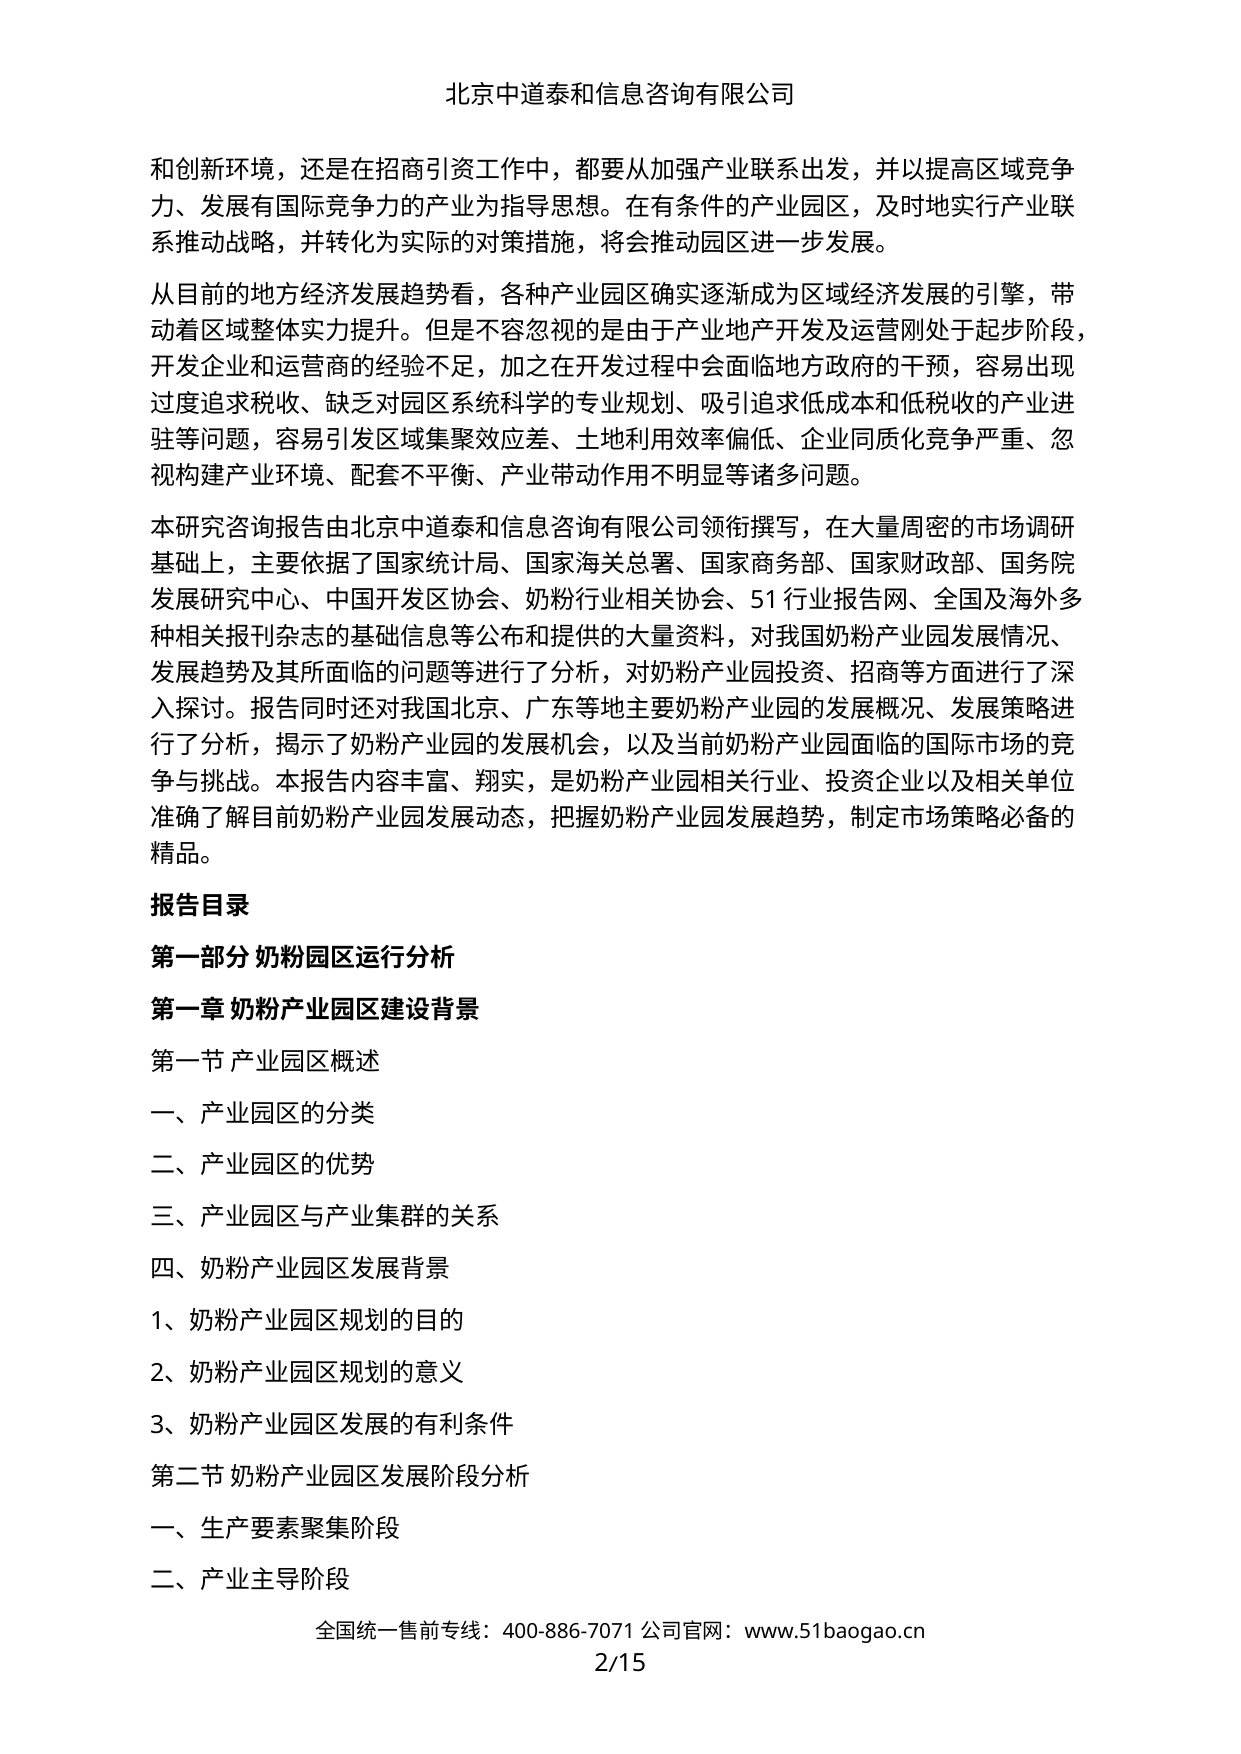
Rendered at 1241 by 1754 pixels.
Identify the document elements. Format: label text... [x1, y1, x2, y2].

text 3、奶粉产业园区发展的有利条件 [150, 1404, 1090, 1441]
text 一、产业园区的分类 [150, 1093, 1090, 1129]
text 二、产业园区的优势 [150, 1145, 1090, 1181]
text 第一节 产业园区概述 [150, 1041, 1090, 1077]
text 第一章 奶粉产业园区建设背景 [150, 989, 1090, 1026]
text 三、产业园区与产业集群的关系 [150, 1197, 1090, 1233]
text 二、产业主导阶段 [150, 1560, 1090, 1596]
text 本研究咨询报告由北京中道泰和信息咨询有限公司领衔撰写，在大量周密的市场调研基础上，主要依据了国家统计局、国家海关总署、国家商务部、国家财政部、国务院发展研究中心、中国开发区协会、奶粉行业相关协会、51行业报告网、全国及海外多种相关报刊杂志的基础信息等公布和提供的大量资料，对我国奶粉产业园发展情况、发展趋势及其所面临的问题等进行了分析，对奶粉产业园投资、招商等方面进行了深入探讨。报告同时还对我国北京、广东等地主要奶粉产业园的发展概况、发展策略进行了分析，揭示了奶粉产业园的发展机会，以及当前奶粉产业园面临的国际市场的竞争与挑战。本报告内容丰富、翔实，是奶粉产业园相关行业、投资企业以及相关单位准确了解目前奶粉产业园发展动态，把握奶粉产业园发展趋势，制定市场策略必备的精品。 [150, 507, 1090, 870]
text 2、奶粉产业园区规划的意义 [150, 1352, 1090, 1389]
text 四、奶粉产业园区发展背景 [150, 1249, 1090, 1285]
text 一、生产要素聚集阶段 [150, 1508, 1090, 1544]
text 报告目录 [150, 886, 1090, 922]
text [150, 150, 1090, 259]
text 1、奶粉产业园区规划的目的 [150, 1301, 1090, 1337]
text 第二节 奶粉产业园区发展阶段分析 [150, 1456, 1090, 1492]
text 从目前的地方经济发展趋势看，各种产业园区确实逐渐成为区域经济发展的引擎，带动着区域整体实力提升。但是不容忽视的是由于产业地产开发及运营刚处于起步阶段，开发企业和运营商的经验不足，加之在开发过程中会面临地方政府的干预，容易出现过度追求税收、缺乏对园区系统科学的专业规划、吸引追求低成本和低税收的产业进驻等问题，容易引发区域集聚效应差、土地利用效率偏低、企业同质化竞争严重、忽视构建产业环境、配套不平衡、产业带动作用不明显等诸多问题。 [150, 274, 1090, 492]
text 第一部分 奶粉园区运行分析 [150, 937, 1090, 974]
